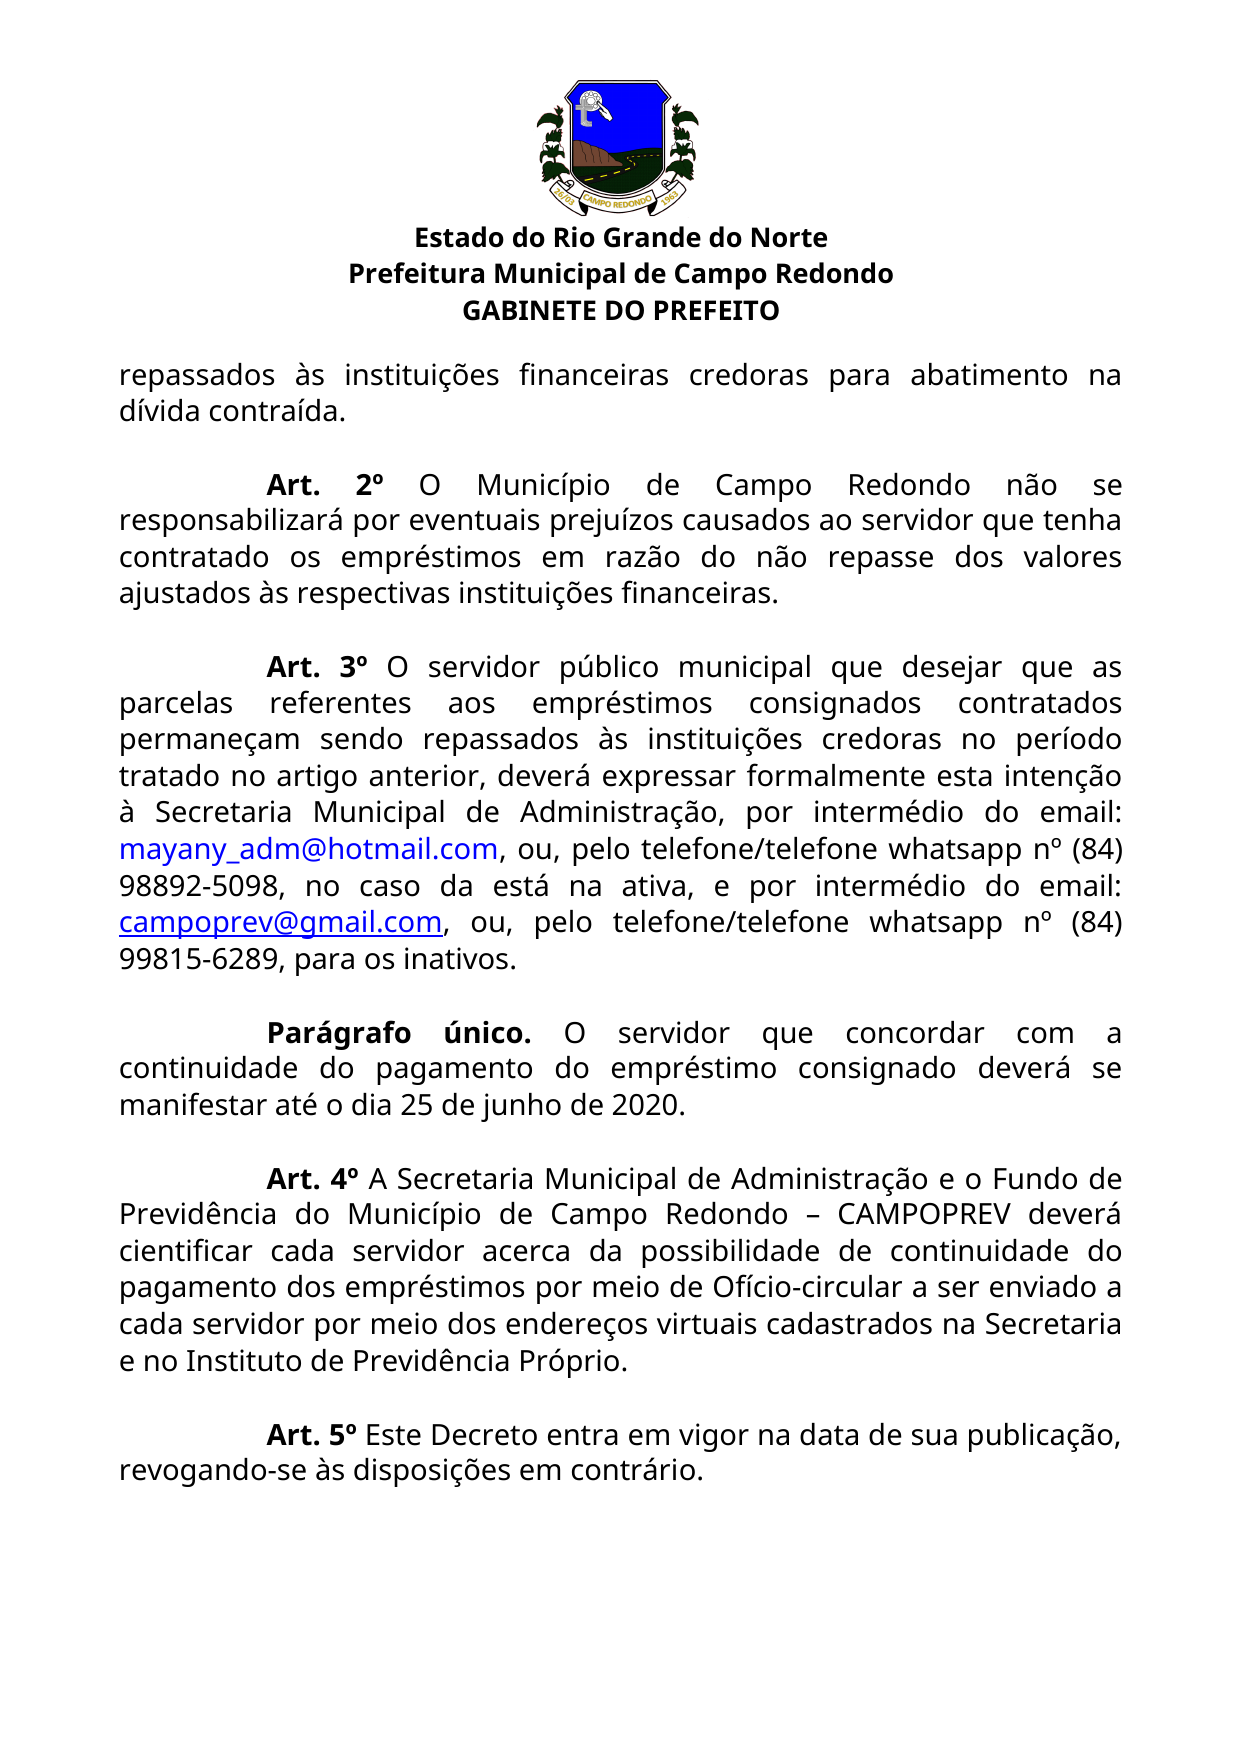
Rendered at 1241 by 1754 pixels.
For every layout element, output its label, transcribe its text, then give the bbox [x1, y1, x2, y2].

text Art. 4º A Secretaria Municipal de Administração e o Fundo de Previdência do Município de Campo Redondo – CAMPOPREV deverá cientificar cada servidor acerca da possibilidade de continuidade do pagamento dos empréstimos por meio de Ofício-circular a ser enviado a cada servidor por meio dos endereços virtuais cadastrados na Secretaria e no Instituto de Previdência Próprio. [119, 1160, 1123, 1379]
text Art. 2º O Município de Campo Redondo não se responsabilizará por eventuais prejuízos causados ao servidor que tenha contratado os empréstimos em razão do não repasse dos valores ajustados às respectivas instituições financeiras. [119, 466, 1123, 612]
text Art. 3º O servidor público municipal que desejar que as parcelas referentes aos empréstimos consignados contratados permaneçam sendo repassados às instituições credoras no período tratado no artigo anterior, deverá expressar formalmente esta intenção à Secretaria Municipal de Administração, por intermédio do email: mayany_adm@hotmail.com, ou, pelo telefone/telefone whatsapp nº (84) 98892-5098, no caso da está na ativa, e por intermédio do email: campoprev@gmail.com, ou, pelo telefone/telefone whatsapp nº (84) 99815-6289, para os inativos. [119, 649, 1123, 978]
text Art. 5º Este Decreto entra em vigor na data de sua publicação, revogando-se às disposições em contrário. [119, 1416, 1123, 1489]
picture [533, 75, 709, 218]
text Parágrafo único. O servidor que concordar com a continuidade do pagamento do empréstimo consignado deverá se manifestar até o dia 25 de junho de 2020. [119, 1014, 1123, 1124]
